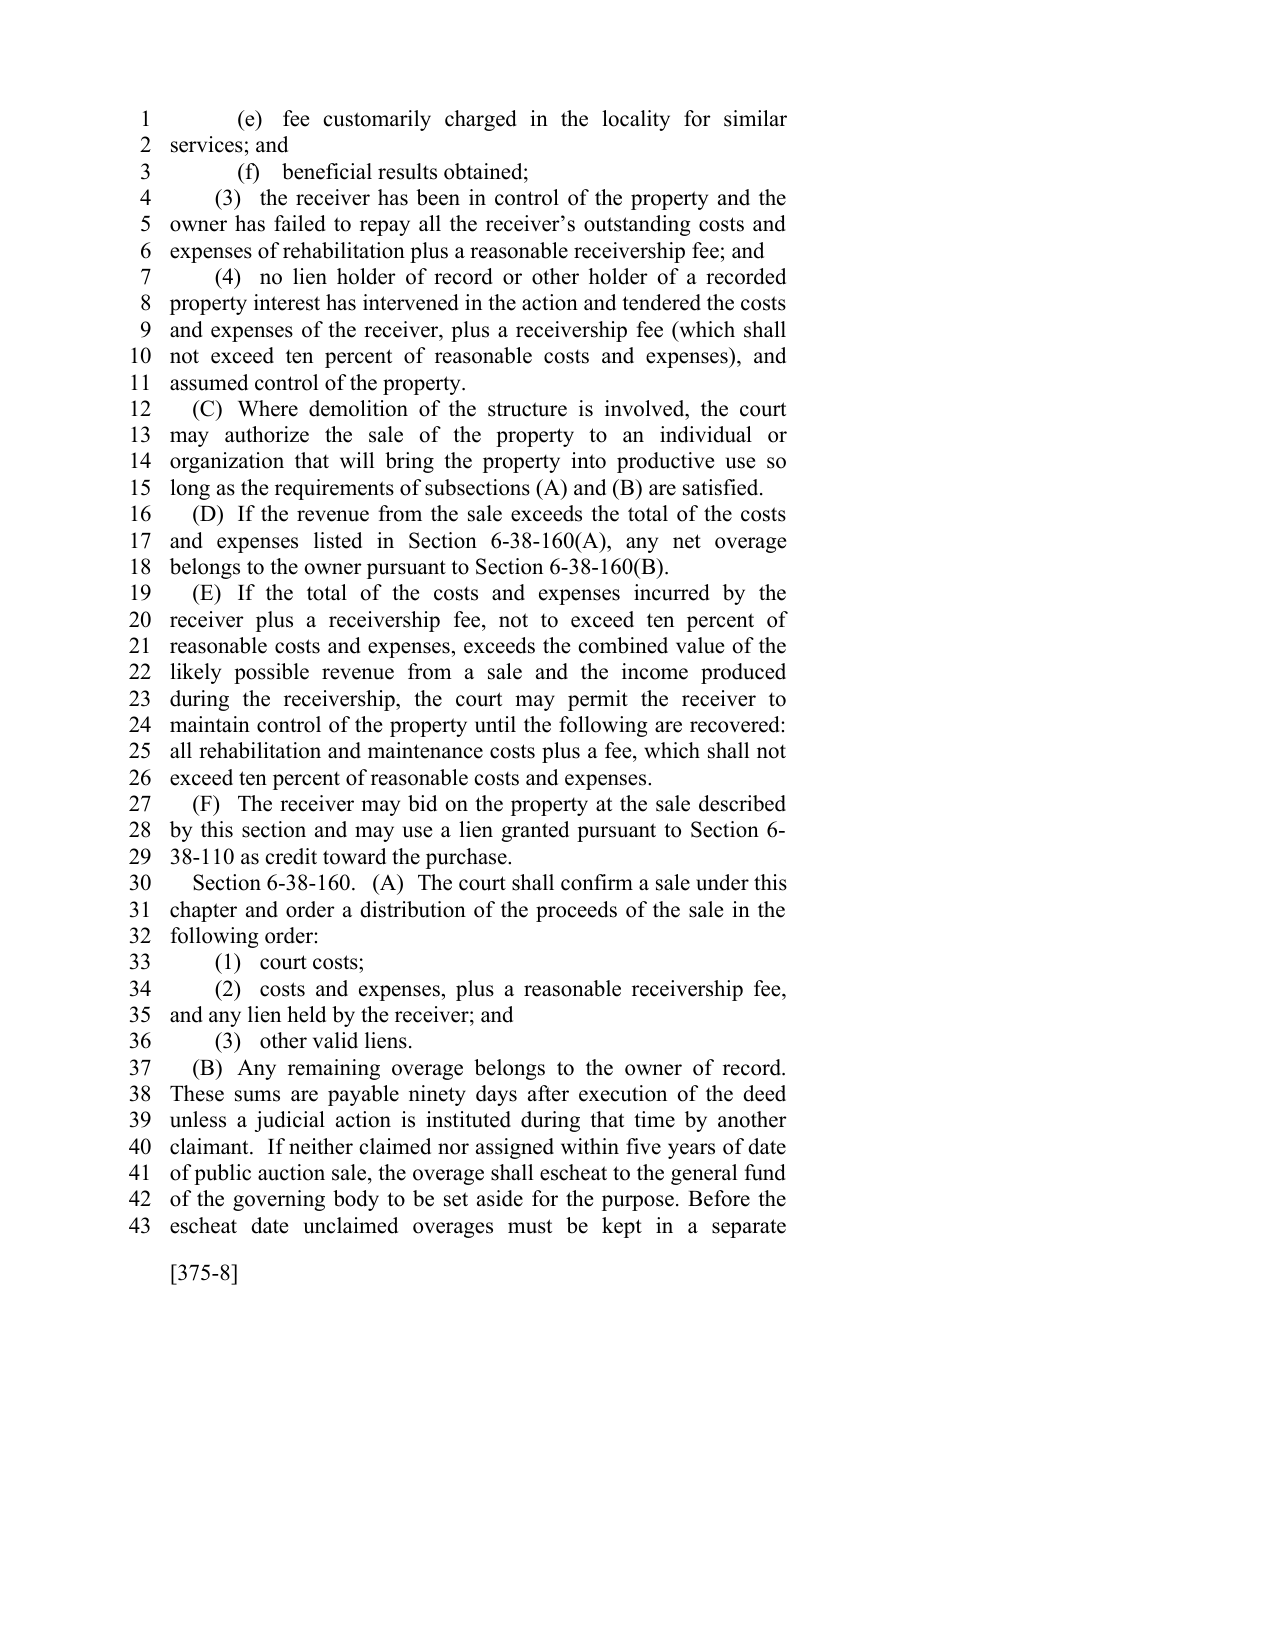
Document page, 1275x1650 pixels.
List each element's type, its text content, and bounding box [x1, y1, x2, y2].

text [169, 1054, 787, 1238]
text (1) court costs; [169, 948, 787, 975]
text (2) costs and expenses, plus a reasonable receivership fee, and any lien held by the receiver; and [169, 975, 787, 1027]
text (D) If the revenue from the sale exceeds the total of the costs and expenses listed in Section 6-38-160(A), any net overage belongs to the owner pursuant to Section 6-38-160(B). [169, 500, 787, 579]
text (4) no lien holder of record or other holder of a recorded property interest has intervened in the action and tendered the costs and expenses of the receiver, plus a receivership fee (which shall not exceed ten percent of reasonable costs and expenses), and assumed control of the property. [169, 263, 787, 395]
text (C) Where demolition of the structure is involved, the court may authorize the sale of the property to an individual or organization that will bring the property into productive use so long as the requirements of subsections (A) and (B) are satisfied. [169, 395, 787, 500]
text (E) If the total of the costs and expenses incurred by the receiver plus a receivership fee, not to exceed ten percent of reasonable costs and expenses, exceeds the combined value of the likely possible revenue from a sale and the income produced during the receivership, the court may permit the receiver to maintain control of the property until the following are recovered: all rehabilitation and maintenance costs plus a fee, which shall not exceed ten percent of reasonable costs and expenses. [169, 579, 787, 790]
text (f) beneficial results obtained; [169, 158, 787, 184]
text (e) fee customarily charged in the locality for similar services; and [169, 105, 787, 158]
text (F) The receiver may bid on the property at the sale described by this section and may use a lien granted pursuant to Section 6-38-110 as credit toward the purchase. [169, 790, 787, 869]
text (3) the receiver has been in control of the property and the owner has failed to repay all the receiver’s outstanding costs and expenses of rehabilitation plus a reasonable receivership fee; and [169, 184, 787, 263]
text Section 6-38-160. (A) The court shall confirm a sale under this chapter and order a distribution of the proceeds of the sale in the following order: [169, 869, 787, 948]
text (3) other valid liens. [169, 1027, 787, 1054]
